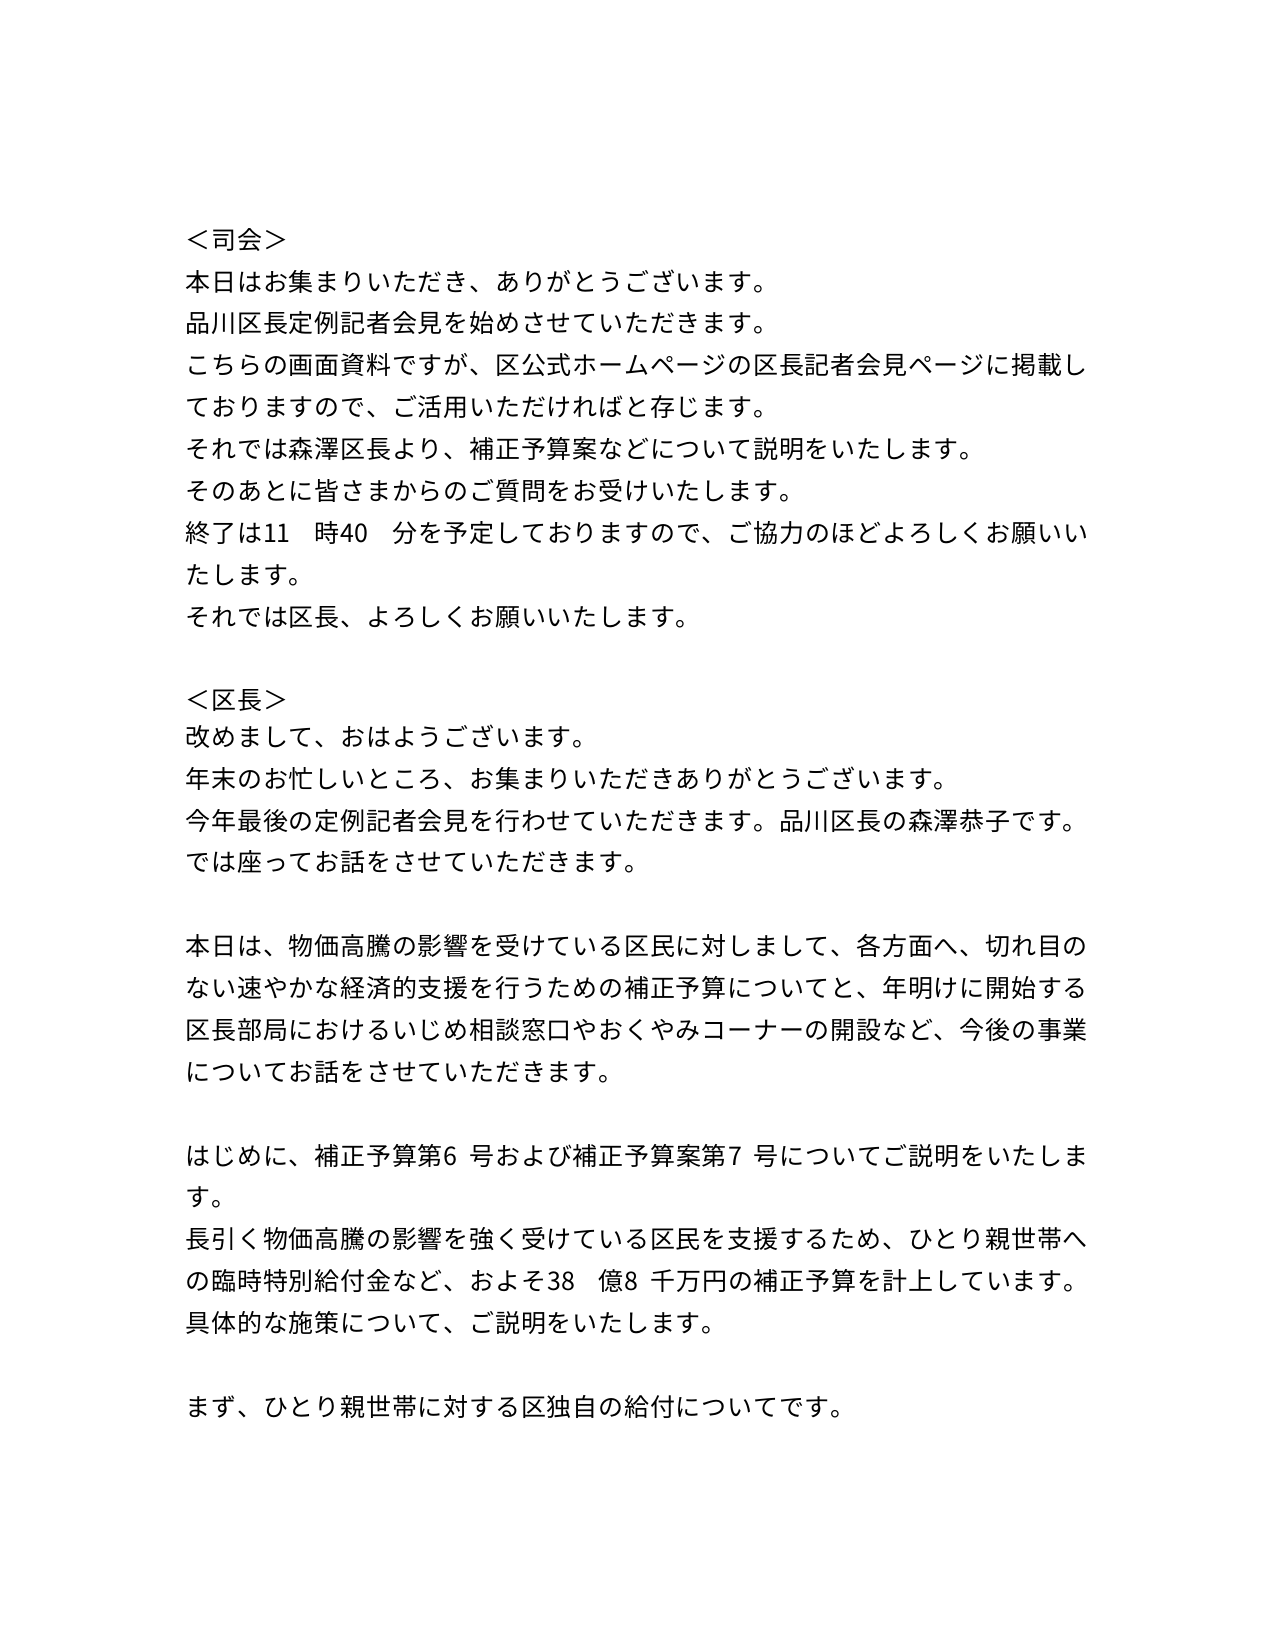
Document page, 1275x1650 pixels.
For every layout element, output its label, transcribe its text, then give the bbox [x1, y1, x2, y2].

text こちらの画面資料ですが、区公式ホームページの区長記者会見ページに掲載しておりますので、ご活用いただければと存じます。 [185, 346, 1089, 424]
text まず、ひとり親世帯に対する区独自の給付についてです。 [185, 1387, 1089, 1423]
text 長引く物価高騰の影響を強く受けている区民を支援するため、ひとり親世帯への臨時特別給付金など、およそ38億8千万円の補正予算を計上しています。 [185, 1219, 1089, 1298]
text ＜司会＞ [185, 220, 1089, 256]
text 品川区長定例記者会見を始めさせていただきます。 [185, 304, 1089, 340]
text そのあとに皆さまからのご質問をお受けいたします。 [185, 471, 1089, 508]
text ＜区長＞ [185, 681, 1089, 717]
text それでは区長、よろしくお願いいたします。 [185, 597, 1089, 633]
text 本日はお集まりいただき、ありがとうございます。 [185, 262, 1089, 298]
text 改めまして、おはようございます。 [185, 717, 1089, 753]
text 終了は11時40分を予定しておりますので、ご協力のほどよろしくお願いいたします。 [185, 513, 1089, 591]
text はじめに、補正予算第6号および補正予算案第7号についてご説明をいたします。 [185, 1136, 1089, 1214]
text 具体的な施策について、ご説明をいたします。 [185, 1303, 1089, 1340]
text 今年最後の定例記者会見を行わせていただきます。品川区長の森澤恭子です。では座ってお話をさせていただきます。 [185, 801, 1089, 879]
text 年末のお忙しいところ、お集まりいただきありがとうございます。 [185, 759, 1089, 795]
text それでは森澤区長より、補正予算案などについて説明をいたします。 [185, 429, 1089, 466]
text 本日は、物価高騰の影響を受けている区民に対しまして、各方面へ、切れ目のない速やかな経済的支援を行うための補正予算についてと、年明けに開始する区長部局におけるいじめ相談窓口やおくやみコーナーの開設など、今後の事業についてお話をさせていただきます。 [185, 926, 1089, 1088]
